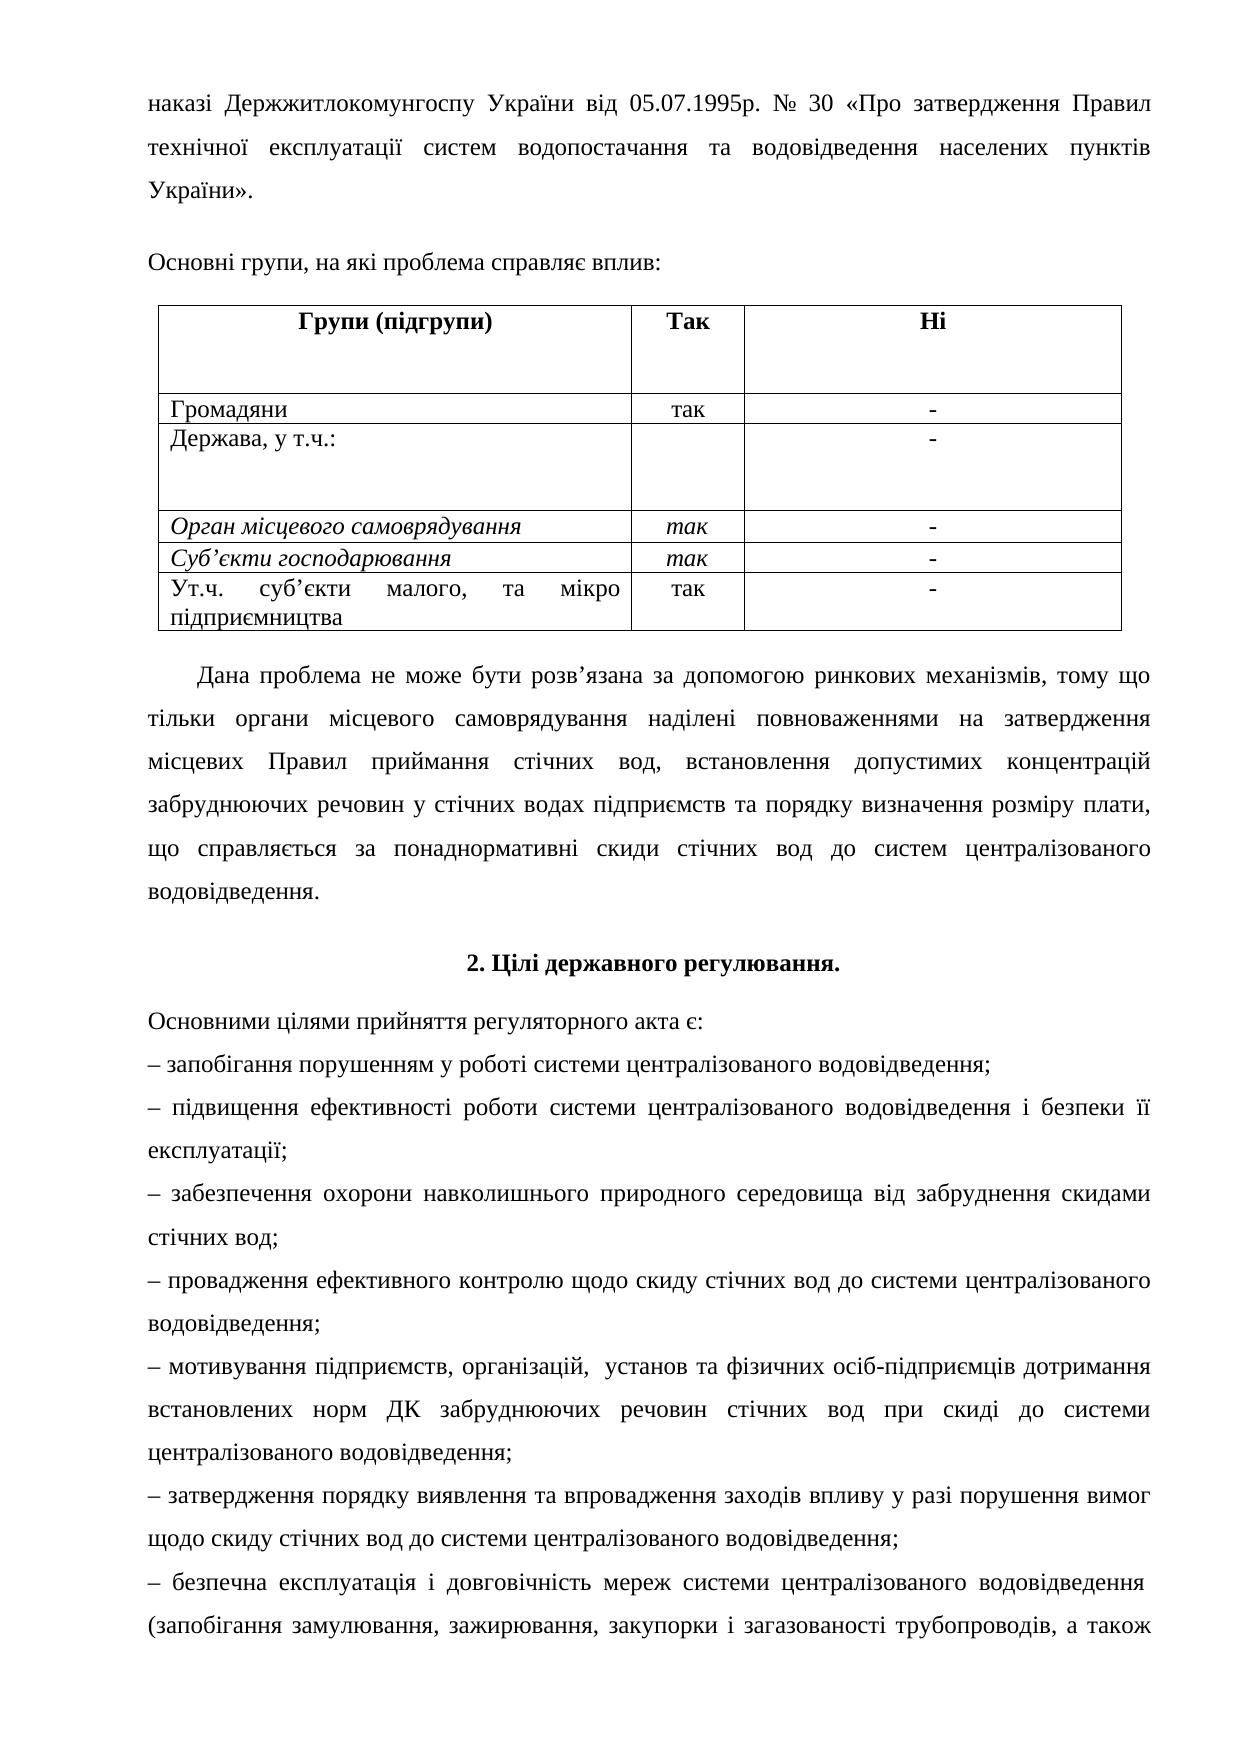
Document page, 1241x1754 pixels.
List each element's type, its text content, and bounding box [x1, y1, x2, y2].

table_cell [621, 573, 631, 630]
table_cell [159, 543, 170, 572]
text – запобігання порушенням у роботі системи централізованого водовідведення; [148, 1049, 1152, 1078]
table_cell Орган місцевого самоврядування [159, 511, 631, 542]
table_cell - [745, 511, 1121, 542]
text Основні групи, на які проблема справляє вплив: [148, 247, 1152, 276]
text – мотивування підприємств, організацій, установ та фізичних осіб-підприємців дотримання встановлених норм ДК забруднюючих речовин стічних вод при скиді до системи централізованого водовідведення; [148, 1351, 1152, 1466]
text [148, 88, 1152, 203]
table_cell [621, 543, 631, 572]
table_cell - [745, 573, 1121, 630]
text Дана проблема не може бути розв’язана за допомогою ринкових механізмів, тому що тільки органи місцевого самоврядування наділені повноваженнями на затвердження місцевих Правил приймання стічних вод, встановлення допустимих концентрацій забруднюючих речовин у стічних водах підприємств та порядку визначення розміру плати, що справляється за понаднормативні скиди стічних вод до систем централізованого водовідведення. [148, 660, 1152, 904]
table_header Ні [745, 306, 1121, 393]
text – забезпечення охорони навколишнього природного середовища від забруднення скидами стічних вод; [148, 1178, 1152, 1250]
table_header Так [632, 306, 744, 393]
text 2. Цілі державного регулювання. [148, 948, 1152, 977]
text – провадження ефективного контролю щодо скиду стічних вод до системи централізованого водовідведення; [148, 1265, 1152, 1337]
table_cell - [745, 424, 1121, 510]
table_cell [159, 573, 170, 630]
table_cell так [632, 511, 744, 542]
table_cell так [632, 573, 744, 630]
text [148, 1567, 1152, 1638]
table_cell [632, 424, 744, 510]
text – підвищення ефективності роботи системи централізованого водовідведення і безпеки її експлуатації; [148, 1092, 1152, 1164]
text – затвердження порядку виявлення та впровадження заходів впливу у разі порушення вимог щодо скиду стічних вод до системи централізованого водовідведення; [148, 1480, 1152, 1552]
text Основними цілями прийняття регуляторного акта є: [148, 1006, 1152, 1035]
